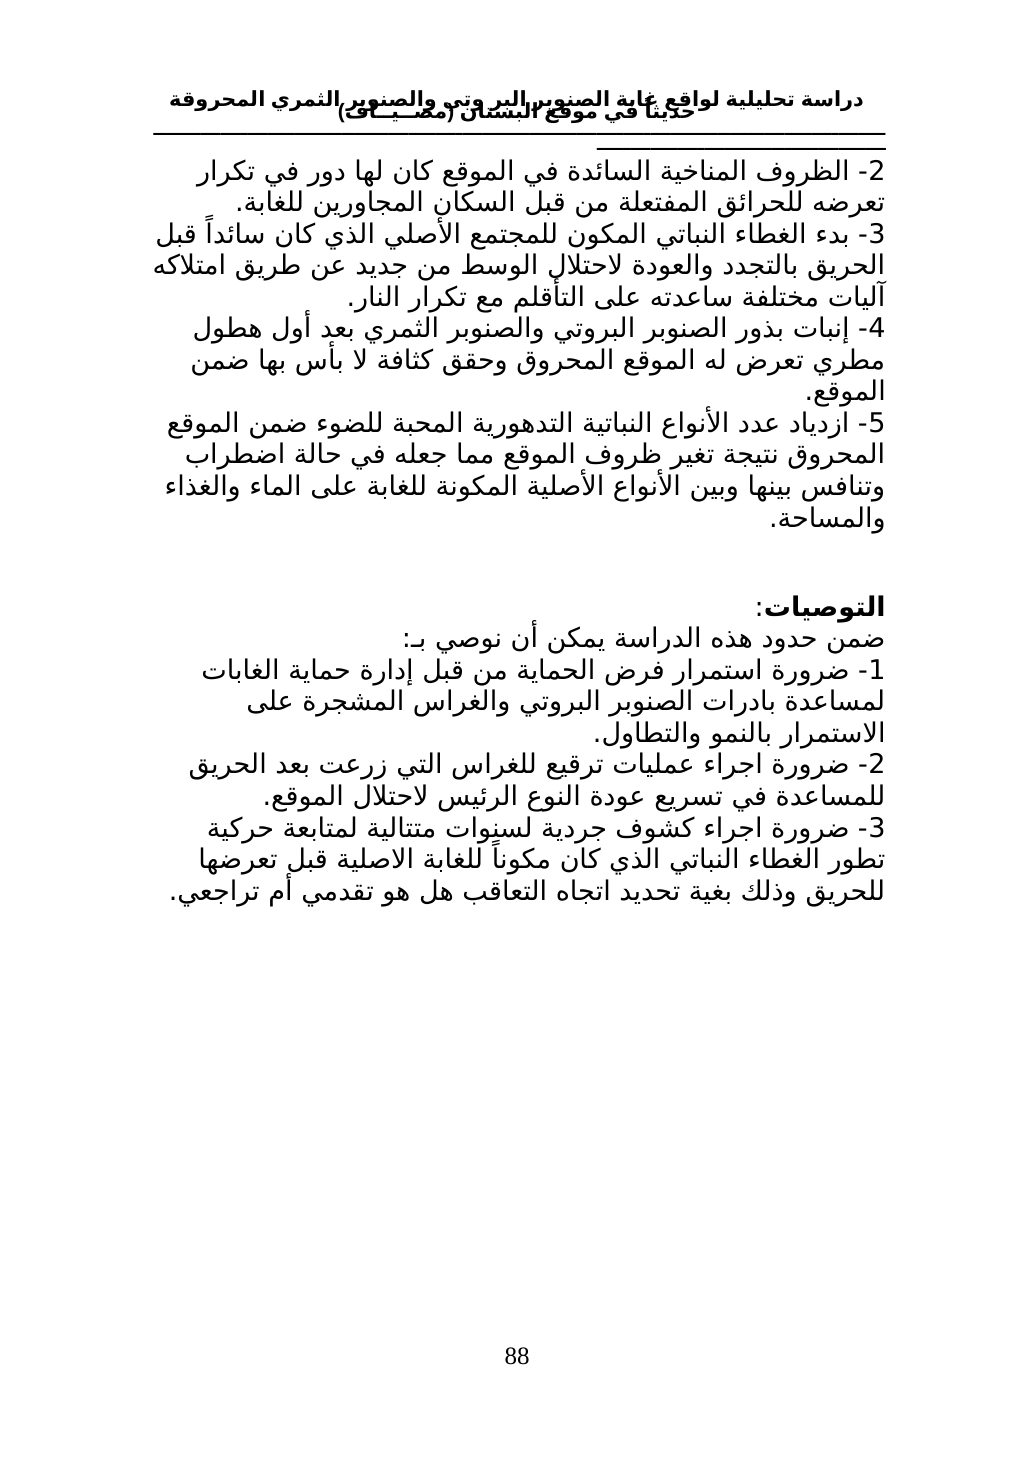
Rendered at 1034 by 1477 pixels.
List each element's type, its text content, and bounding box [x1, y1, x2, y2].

text 1- ضرورة استمرار فرض الحماية من قبل إدارة حماية الغابات لمساعدة بادرات الصنوبر البروتي والغراس المشجرة على الاستمرار بالنمو والتطاول. [148, 654, 886, 749]
text 3- بدء الغطاء النباتي المكون للمجتمع الأصلي الذي كان سائداً قبل الحريق بالتجدد والعودة لاحتلال الوسط من جديد عن طريق امتلاكه آليات مختلفة ساعدته على التأقلم مع تكرار النار. [148, 218, 886, 313]
text التوصيات: [148, 591, 886, 623]
text 2- الظروف المناخية السائدة في الموقع كان لها دور في تكرار تعرضه للحرائق المفتعلة من قبل السكان المجاورين للغابة. [148, 155, 886, 218]
text 4- إنبات بذور الصنوبر البروتي والصنوبر الثمري بعد أول هطول مطري تعرض له الموقع المحروق وحقق كثافة لا بأس بها ضمن الموقع. [148, 313, 886, 407]
text 3- ضرورة اجراء كشوف جردية لسنوات متتالية لمتابعة حركية تطور الغطاء النباتي الذي كان مكوناً للغابة الاصلية قبل تعرضها للحريق وذلك بغية تحديد اتجاه التعاقب هل هو تقدمي أم تراجعي. [148, 812, 886, 907]
text 5- ازدياد عدد الأنواع النباتية التدهورية المحبة للضوء ضمن الموقع المحروق نتيجة تغير ظروف الموقع مما جعله في حالة اضطراب وتنافس بينها وبين الأنواع الأصلية المكونة للغابة على الماء والغذاء والمساحة. [148, 407, 886, 533]
text ضمن حدود هذه الدراسة يمكن أن نوصي بـ: [148, 623, 886, 654]
text 2- ضرورة اجراء عمليات ترقيع للغراس التي زرعت بعد الحريق للمساعدة في تسريع عودة النوع الرئيس لاحتلال الموقع. [148, 749, 886, 812]
